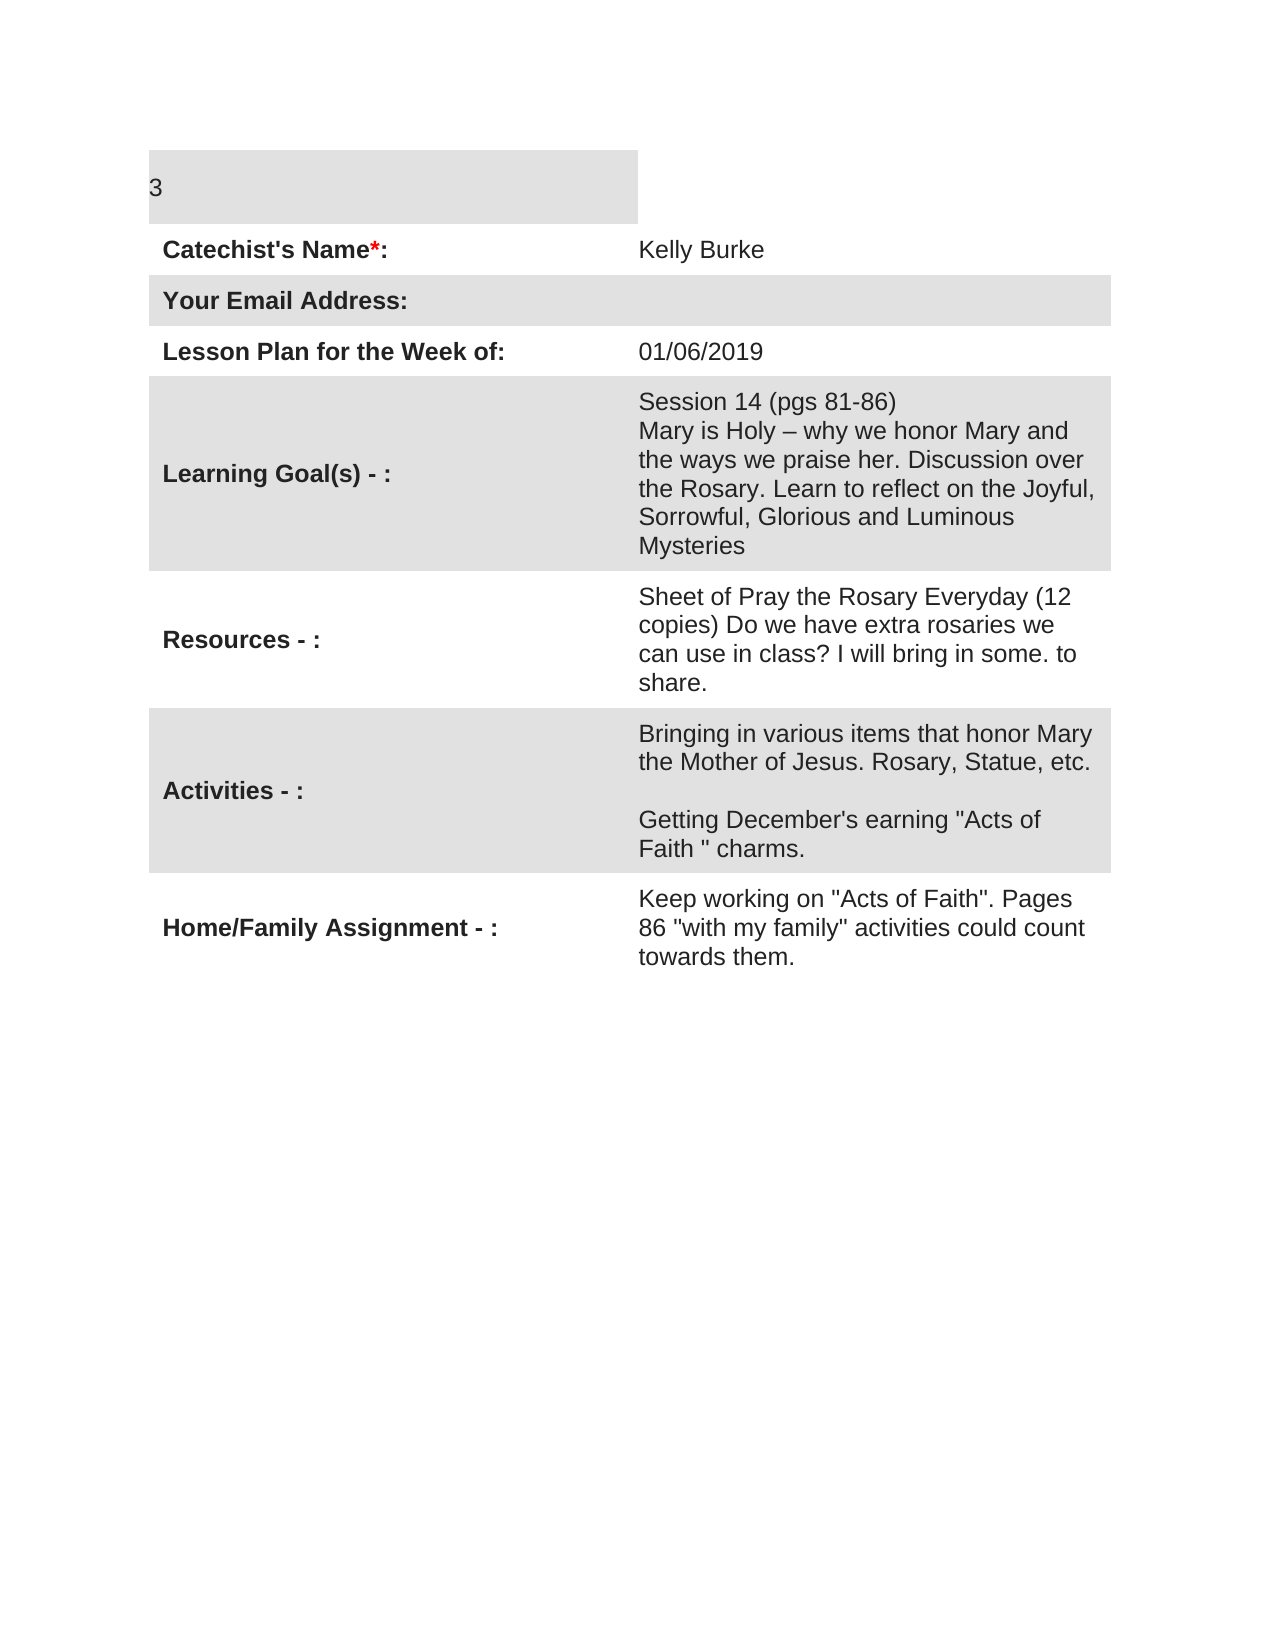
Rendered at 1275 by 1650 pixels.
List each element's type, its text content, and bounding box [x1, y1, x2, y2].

table_cell Activities - : [149, 708, 638, 873]
table_cell Learning Goal(s) - : [149, 376, 638, 571]
table_cell 01/06/2019 [638, 326, 1111, 376]
table_header 3 [149, 150, 638, 224]
table_cell Kelly Burke [638, 225, 1111, 275]
table_cell Session 14 (pgs 81-86) Mary is Holy – why we honor Mary and the ways we praise her. Discussion over the Rosary. Learn to reflect on the Joyful, Sorrowful, Glorious and Luminous Mysteries [638, 376, 1111, 571]
table_cell Lesson Plan for the Week of: [149, 326, 638, 376]
table_cell Your Email Address: [149, 275, 638, 326]
table_cell Catechist's Name*: [149, 225, 638, 275]
table_cell Resources - : [149, 571, 638, 708]
table_cell Keep working on "Acts of Faith". Pages 86 "with my family" activities could count towards them. [638, 873, 1111, 981]
table_cell Sheet of Pray the Rosary Everyday (12 copies) Do we have extra rosaries we can use in class? I will bring in some. to share. [638, 571, 1111, 708]
table_cell Bringing in various items that honor Mary the Mother of Jesus. Rosary, Statue, etc. Getting December's earning "Acts of Faith " charms. [638, 708, 1111, 873]
table_cell Home/Family Assignment - : [149, 873, 638, 981]
table_cell [638, 275, 1111, 326]
